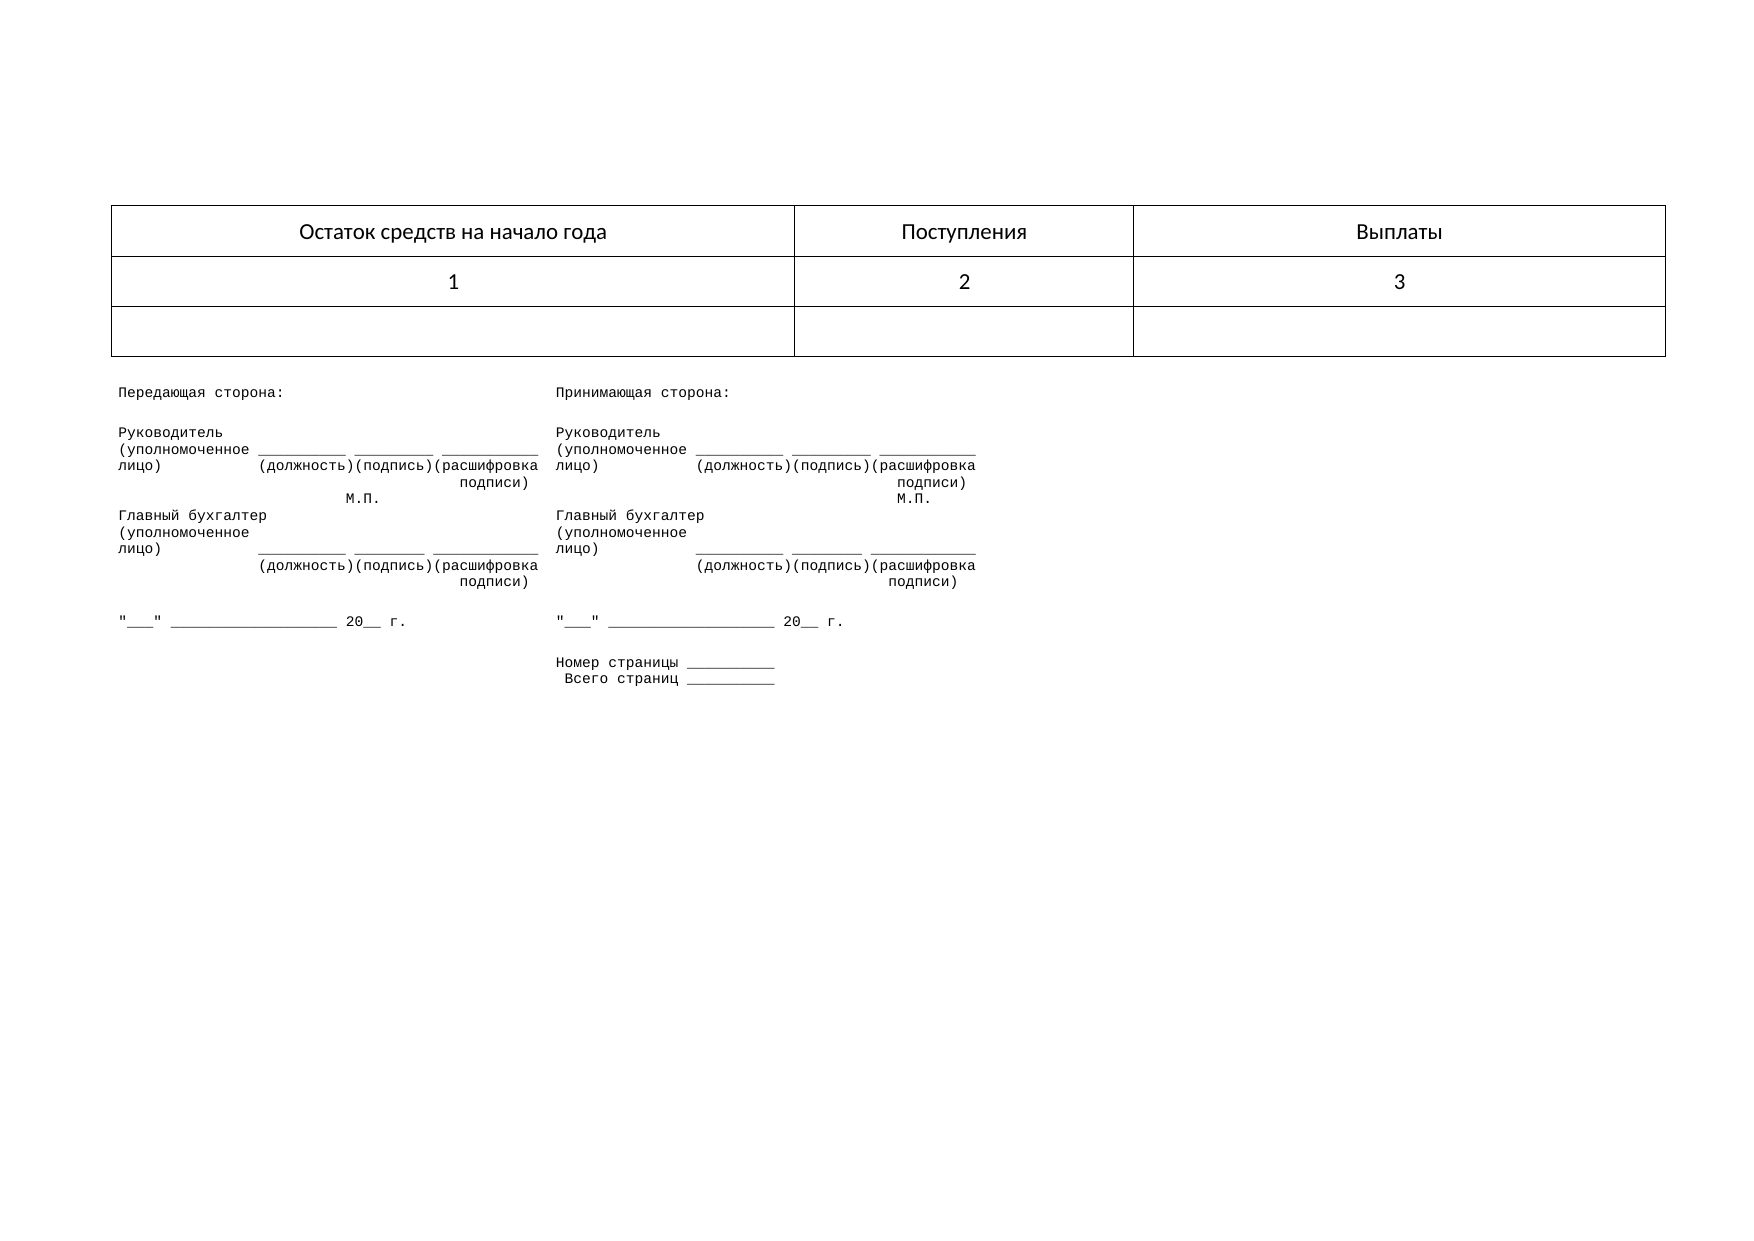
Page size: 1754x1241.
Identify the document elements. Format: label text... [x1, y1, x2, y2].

text Передающая сторона: Принимающая сторона: [118, 385, 1636, 402]
text М.П. М.П. [118, 492, 1636, 508]
text "___" ___________________ 20__ г. "___" ___________________ 20__ г. [118, 615, 1636, 631]
text (уполномоченное __________ _________ ___________ (уполномоченное __________ _________ ___________ [118, 442, 1636, 458]
text подписи) подписи) [118, 574, 1636, 591]
text подписи) подписи) [118, 475, 1636, 492]
table_cell 2 [795, 257, 1133, 306]
table_header Выплаты [1134, 206, 1665, 256]
text (должность)(подпись)(расшифровка (должность)(подпись)(расшифровка [118, 558, 1636, 574]
text Номер страницы __________ [118, 655, 1636, 671]
text лицо) (должность)(подпись)(расшифровка лицо) (должность)(подпись)(расшифровка [118, 458, 1636, 475]
table_cell [1134, 307, 1665, 356]
table_header Поступления [795, 206, 1133, 256]
table_cell [795, 307, 1133, 356]
text (уполномоченное (уполномоченное [118, 525, 1636, 541]
table_cell 1 [112, 257, 794, 306]
text лицо) __________ ________ ____________ лицо) __________ ________ ____________ [118, 541, 1636, 558]
table_header Остаток средств на начало года [112, 206, 794, 256]
table_cell [112, 307, 794, 356]
text Всего страниц __________ [118, 671, 1636, 688]
text Руководитель Руководитель [118, 425, 1636, 442]
table_cell 3 [1134, 257, 1665, 306]
text Главный бухгалтер Главный бухгалтер [118, 508, 1636, 525]
